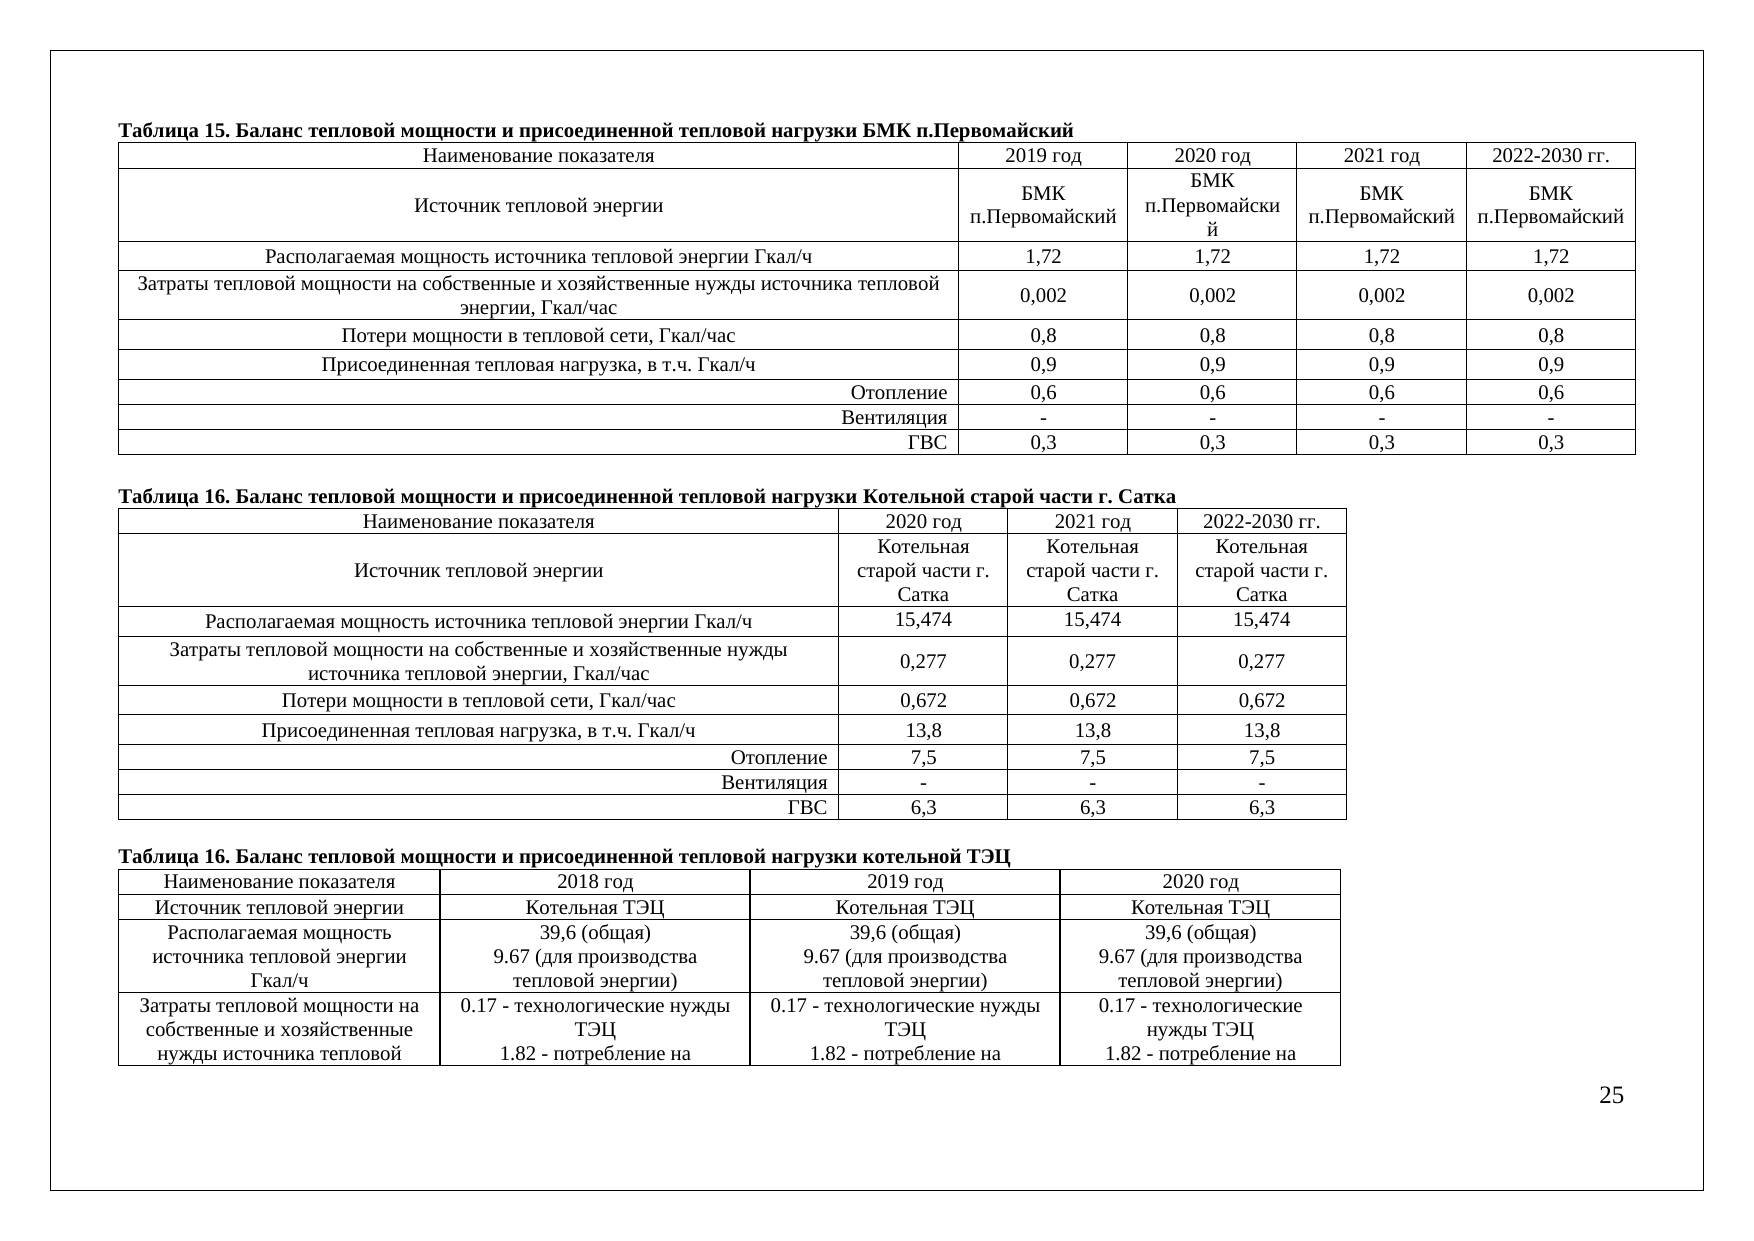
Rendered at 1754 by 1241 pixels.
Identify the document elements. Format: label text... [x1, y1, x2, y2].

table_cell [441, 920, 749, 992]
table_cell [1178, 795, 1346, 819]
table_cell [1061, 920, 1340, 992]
table_cell Вентиляция [119, 405, 958, 429]
table_header 2019 год [959, 143, 1127, 167]
table_cell - [1297, 405, 1466, 429]
table_cell БМК п.Первомайский [1467, 169, 1635, 241]
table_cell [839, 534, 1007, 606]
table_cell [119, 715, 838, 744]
table_cell 0,9 [1297, 350, 1466, 378]
table_cell Отопление [119, 380, 958, 404]
table_cell 0,3 [1297, 430, 1466, 454]
table_cell 0,8 [1128, 320, 1296, 349]
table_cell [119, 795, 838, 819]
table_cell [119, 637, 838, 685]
table_cell Затраты тепловой мощности на собственные и хозяйственные нужды источника тепловой энергии, Гкал/час [119, 271, 958, 319]
text Таблица 15. Баланс тепловой мощности и присоединенной тепловой нагрузки БМК п.Первомайский [118, 118, 1636, 142]
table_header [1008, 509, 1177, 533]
table_cell ГВС [119, 430, 958, 454]
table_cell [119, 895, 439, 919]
table_cell 0,002 [959, 271, 1127, 319]
table_cell 0,3 [1467, 430, 1635, 454]
text Таблица 16. Баланс тепловой мощности и присоединенной тепловой нагрузки котельной ТЭЦ [118, 844, 1636, 868]
table_cell 0,6 [1297, 380, 1466, 404]
text Таблица 16. Баланс тепловой мощности и присоединенной тепловой нагрузки Котельной старой части г. Сатка [118, 484, 1636, 508]
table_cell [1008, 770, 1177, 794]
table_cell 0,002 [1297, 271, 1466, 319]
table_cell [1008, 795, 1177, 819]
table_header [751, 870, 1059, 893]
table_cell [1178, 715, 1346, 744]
table_cell 0,002 [1128, 271, 1296, 319]
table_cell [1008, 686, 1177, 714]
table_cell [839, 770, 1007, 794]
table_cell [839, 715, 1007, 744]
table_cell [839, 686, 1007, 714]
table_cell 0,9 [1128, 350, 1296, 378]
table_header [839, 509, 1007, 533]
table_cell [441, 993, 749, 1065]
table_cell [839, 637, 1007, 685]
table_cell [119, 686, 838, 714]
table_cell Присоединенная тепловая нагрузка, в т.ч. Гкал/ч [119, 350, 958, 378]
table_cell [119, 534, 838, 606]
table_header 2021 год [1297, 143, 1466, 167]
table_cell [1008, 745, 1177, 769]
table_cell 1,72 [1467, 242, 1635, 270]
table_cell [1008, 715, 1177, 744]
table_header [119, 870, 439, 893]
table_cell Располагаемая мощность источника тепловой энергии Гкал/ч [119, 242, 958, 270]
table_cell - [1467, 405, 1635, 429]
table_cell БМК п.Первомайский [959, 169, 1127, 241]
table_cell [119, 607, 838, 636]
table_cell - [1128, 405, 1296, 429]
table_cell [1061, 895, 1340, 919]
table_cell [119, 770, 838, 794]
table_cell 1,72 [1297, 242, 1466, 270]
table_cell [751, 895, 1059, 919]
table_cell 0,8 [1297, 320, 1466, 349]
table_cell Потери мощности в тепловой сети, Гкал/час [119, 320, 958, 349]
table_cell Источник тепловой энергии [119, 169, 958, 241]
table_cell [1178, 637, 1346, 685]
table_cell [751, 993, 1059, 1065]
table_cell 0,002 [1467, 271, 1635, 319]
table_cell 0,3 [959, 430, 1127, 454]
table_cell 0,8 [1467, 320, 1635, 349]
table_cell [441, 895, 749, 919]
table_cell 0,6 [959, 380, 1127, 404]
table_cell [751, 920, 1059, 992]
table_header Наименование показателя [119, 509, 838, 533]
table_cell 0,9 [1467, 350, 1635, 378]
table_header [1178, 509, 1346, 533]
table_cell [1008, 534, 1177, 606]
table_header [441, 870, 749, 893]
table_cell 0,9 [959, 350, 1127, 378]
table_cell БМК п.Первомайский [1297, 169, 1466, 241]
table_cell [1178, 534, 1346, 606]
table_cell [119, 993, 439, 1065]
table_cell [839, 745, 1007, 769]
table_header Наименование показателя [119, 143, 958, 167]
table_cell 1,72 [959, 242, 1127, 270]
table_cell 0,6 [1128, 380, 1296, 404]
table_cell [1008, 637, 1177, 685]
table_cell 0,3 [1128, 430, 1296, 454]
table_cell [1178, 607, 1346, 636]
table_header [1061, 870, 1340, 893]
table_header 2020 год [1128, 143, 1296, 167]
table_cell 1,72 [1128, 242, 1296, 270]
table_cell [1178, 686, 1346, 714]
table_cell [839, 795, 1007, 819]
table_cell 0,8 [959, 320, 1127, 349]
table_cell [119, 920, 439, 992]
table_cell - [959, 405, 1127, 429]
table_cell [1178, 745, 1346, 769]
table_cell БМК п.Первомайский [1128, 169, 1296, 241]
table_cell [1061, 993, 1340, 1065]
table_cell 0,6 [1467, 380, 1635, 404]
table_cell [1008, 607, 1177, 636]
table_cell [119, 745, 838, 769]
table_header 2022-2030 гг. [1467, 143, 1635, 167]
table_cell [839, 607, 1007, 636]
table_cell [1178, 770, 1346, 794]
